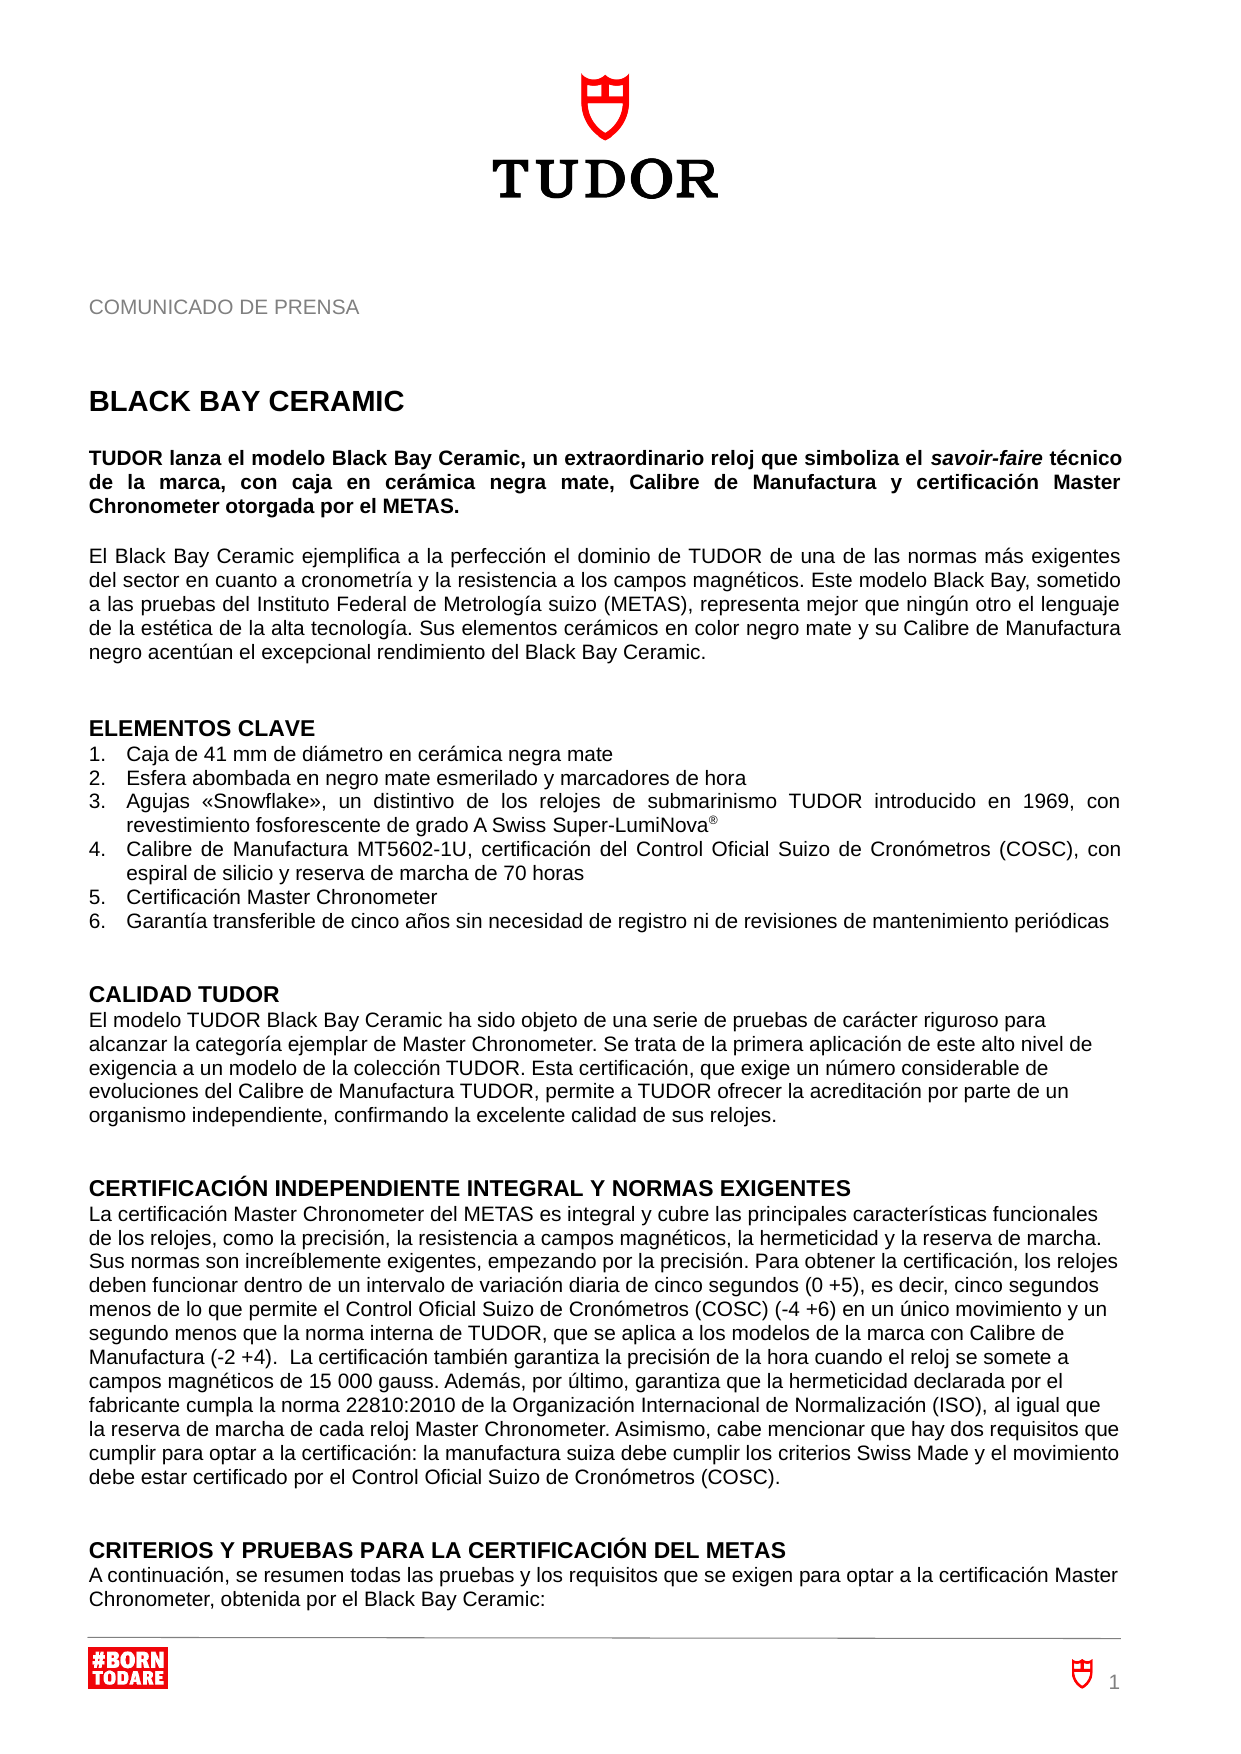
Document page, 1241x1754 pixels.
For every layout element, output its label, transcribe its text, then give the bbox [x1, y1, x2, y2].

list Esfera abombada en negro mate esmerilado y marcadores de hora [89, 765, 1122, 789]
picture [1072, 1659, 1093, 1689]
list Caja de 41 mm de diámetro en cerámica negra mate [89, 741, 1122, 765]
list Calibre de Manufactura MT5602-1U, certificación del Control Oficial Suizo de Cronómetros (COSC), con espiral de silicio y reserva de marcha de 70 horas [89, 837, 1122, 885]
text A continuación, se resumen todas las pruebas y los requisitos que se exigen para optar a la certificación Master Chronometer, obtenida por el Black Bay Ceramic: [89, 1563, 1122, 1611]
text ELEMENTOS CLAVE [89, 715, 1122, 741]
text CALIDAD TUDOR [89, 981, 1122, 1007]
list Agujas «Snowflake», un distintivo de los relojes de submarinismo TUDOR introducido en 1969, con revestimiento fosforescente de grado A Swiss Super-LumiNova® [89, 789, 1122, 837]
text CRITERIOS Y PRUEBAS PARA LA CERTIFICACIÓN DEL METAS [89, 1537, 1122, 1563]
text La certificación Master Chronometer del METAS es integral y cubre las principales características funcionales de los relojes, como la precisión, la resistencia a campos magnéticos, la hermeticidad y la reserva de marcha. Sus normas son increíblemente exigentes, empezando por la precisión. Para obtener la certificación, los relojes deben funcionar dentro de un intervalo de variación diaria de cinco segundos (0 +5), es decir, cinco segundos menos de lo que permite el Control Oficial Suizo de Cronómetros (COSC) (-4 +6) en un único movimiento y un segundo menos que la norma interna de TUDOR, que se aplica a los modelos de la marca con Calibre de Manufactura (-2 +4). La certificación también garantiza la precisión de la hora cuando el reloj se somete a campos magnéticos de 15 000 gauss. Además, por último, garantiza que la hermeticidad declarada por el fabricante cumpla la norma 22810:2010 de la Organización Internacional de Normalización (ISO), al igual que la reserva de marcha de cada reloj Master Chronometer. Asimismo, cabe mencionar que hay dos requisitos que cumplir para optar a la certificación: la manufactura suiza debe cumplir los criterios Swiss Made y el movimiento debe estar certificado por el Control Oficial Suizo de Cronómetros (COSC). [89, 1201, 1122, 1489]
text El modelo TUDOR Black Bay Ceramic ha sido objeto de una serie de pruebas de carácter riguroso para alcanzar la categoría ejemplar de Master Chronometer. Se trata de la primera aplicación de este alto nivel de exigencia a un modelo de la colección TUDOR. Esta certificación, que exige un número considerable de evoluciones del Calibre de Manufactura TUDOR, permite a TUDOR ofrecer la acreditación por parte de un organismo independiente, confirmando la excelente calidad de sus relojes. [89, 1007, 1122, 1127]
text CERTIFICACIÓN INDEPENDIENTE INTEGRAL Y NORMAS EXIGENTES [89, 1175, 1122, 1201]
text El Black Bay Ceramic ejemplifica a la perfección el dominio de TUDOR de una de las normas más exigentes del sector en cuanto a cronometría y la resistencia a los campos magnéticos. Este modelo Black Bay, sometido a las pruebas del Instituto Federal de Metrología suizo (METAS), representa mejor que ningún otro el lenguaje de la estética de la alta tecnología. Sus elementos cerámicos en color negro mate y su Calibre de Manufactura negro acentúan el excepcional rendimiento del Black Bay Ceramic. [89, 544, 1122, 663]
text TUDOR lanza el modelo Black Bay Ceramic, un extraordinario reloj que simboliza el savoir-faire técnico de la marca, con caja en cerámica negra mate, Calibre de Manufactura y certificación Master Chronometer otorgada por el METAS. [89, 446, 1122, 518]
text BLACK BAY CERAMIC [89, 384, 1122, 417]
picture [492, 73, 718, 199]
picture [88, 1647, 168, 1689]
list Certificación Master Chronometer [89, 885, 1122, 909]
list Garantía transferible de cinco años sin necesidad de registro ni de revisiones de mantenimiento periódicas [89, 909, 1122, 933]
